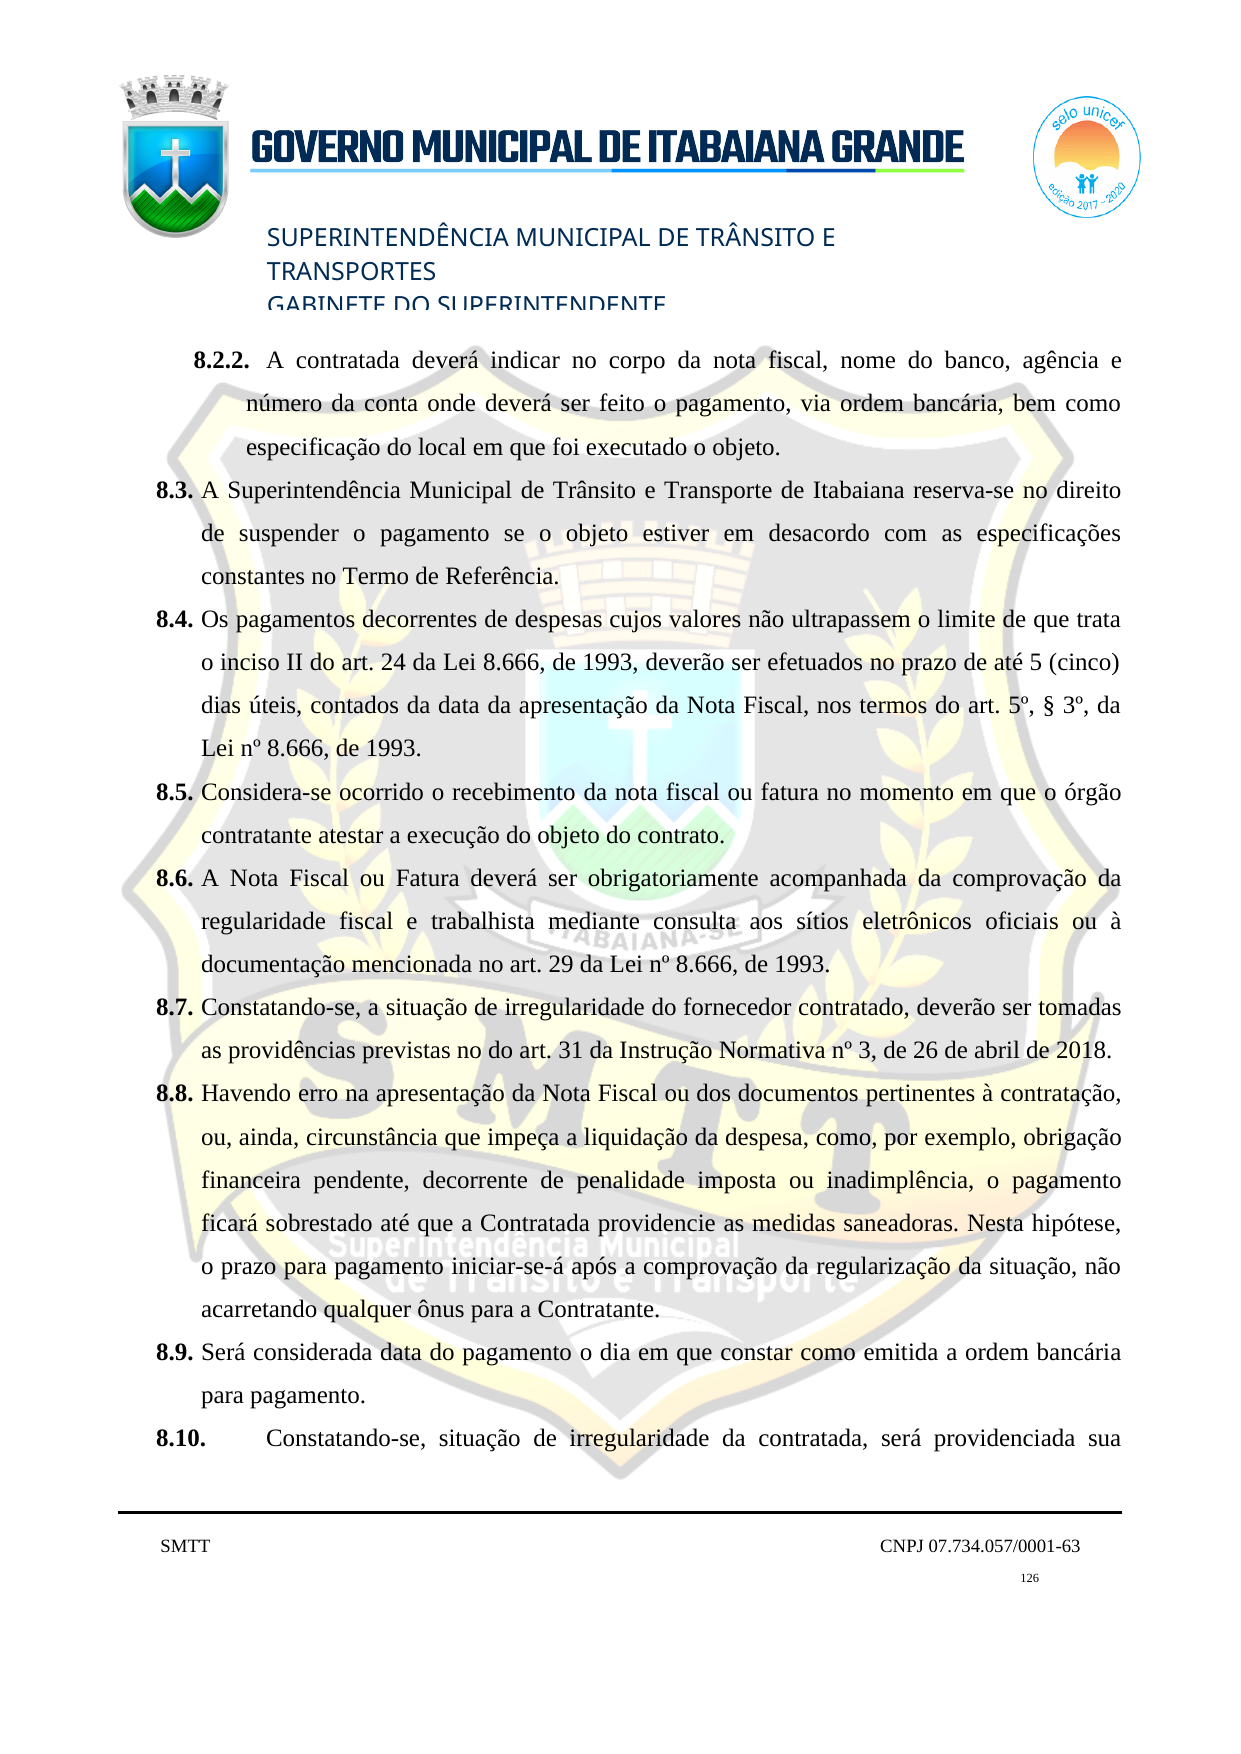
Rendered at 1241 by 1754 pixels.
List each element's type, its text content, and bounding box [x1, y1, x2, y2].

picture [303, 230, 310, 237]
list O pagamento será efetuado conforme exposto abaixo: [156, 388, 1122, 417]
list A Nota Fiscal ou Fatura deverá ser obrigatoriamente acompanhada da comprovação da regularidade fiscal e trabalhista mediante consulta aos sítios eletrônicos oficiais ou à documentação mencionada no art. 29 da Lei nº 8.666, de 1993. [156, 1078, 1122, 1193]
list Os pagamentos decorrentes de despesas cujos valores não ultrapassem o limite de que trata o inciso II do art. 24 da Lei 8.666, de 1993, deverão ser efetuados no prazo de até 5 (cinco) dias úteis, contados da data da apresentação da Nota Fiscal, nos termos do art. 5º, § 3º, da Lei nº 8.666, de 1993. [156, 820, 1122, 978]
picture [714, 230, 721, 237]
picture [799, 230, 811, 238]
list A contratada deverá indicar no corpo da nota fiscal, nome do banco, agência e número da conta onde deverá ser feito o pagamento, via ordem bancária, bem como especificação do local em que foi executado o objeto. [193, 561, 1122, 676]
list Constatando-se, a situação de irregularidade do fornecedor contratado, deverão ser tomadas as providências previstas no do art. 31 da Instrução Normativa nº 3, de 26 de abril de 2018. [156, 1208, 1122, 1280]
picture [422, 230, 431, 238]
list Considera-se ocorrido o recebimento da nota fiscal ou fatura no momento em que o órgão contratante atestar a execução do objeto do contrato. [156, 992, 1122, 1064]
picture [118, 75, 965, 238]
list A Superintendência Municipal de Trânsito e Transporte de Itabaiana reserva-se no direito de suspender o pagamento se o objeto estiver em desacordo com as especificações constantes no Termo de Referência. [156, 690, 1122, 805]
list As despesas com a locação e manutenção do sistema, será efetuada mensal através da realização dos serviços, e será efetuado após a apresentação, pela empresa contratada, da nota fiscal, devidamente atestada pelo setor técnico competente. [193, 432, 1122, 547]
picture [332, 230, 339, 237]
list A Superintendência Municipal de Trânsito e Transporte de Itabaiana providenciará o empenho para cobrir as despesas com o objeto deste Termo; [156, 345, 1122, 374]
picture [612, 230, 619, 237]
picture [970, 96, 1203, 218]
picture [662, 230, 671, 238]
